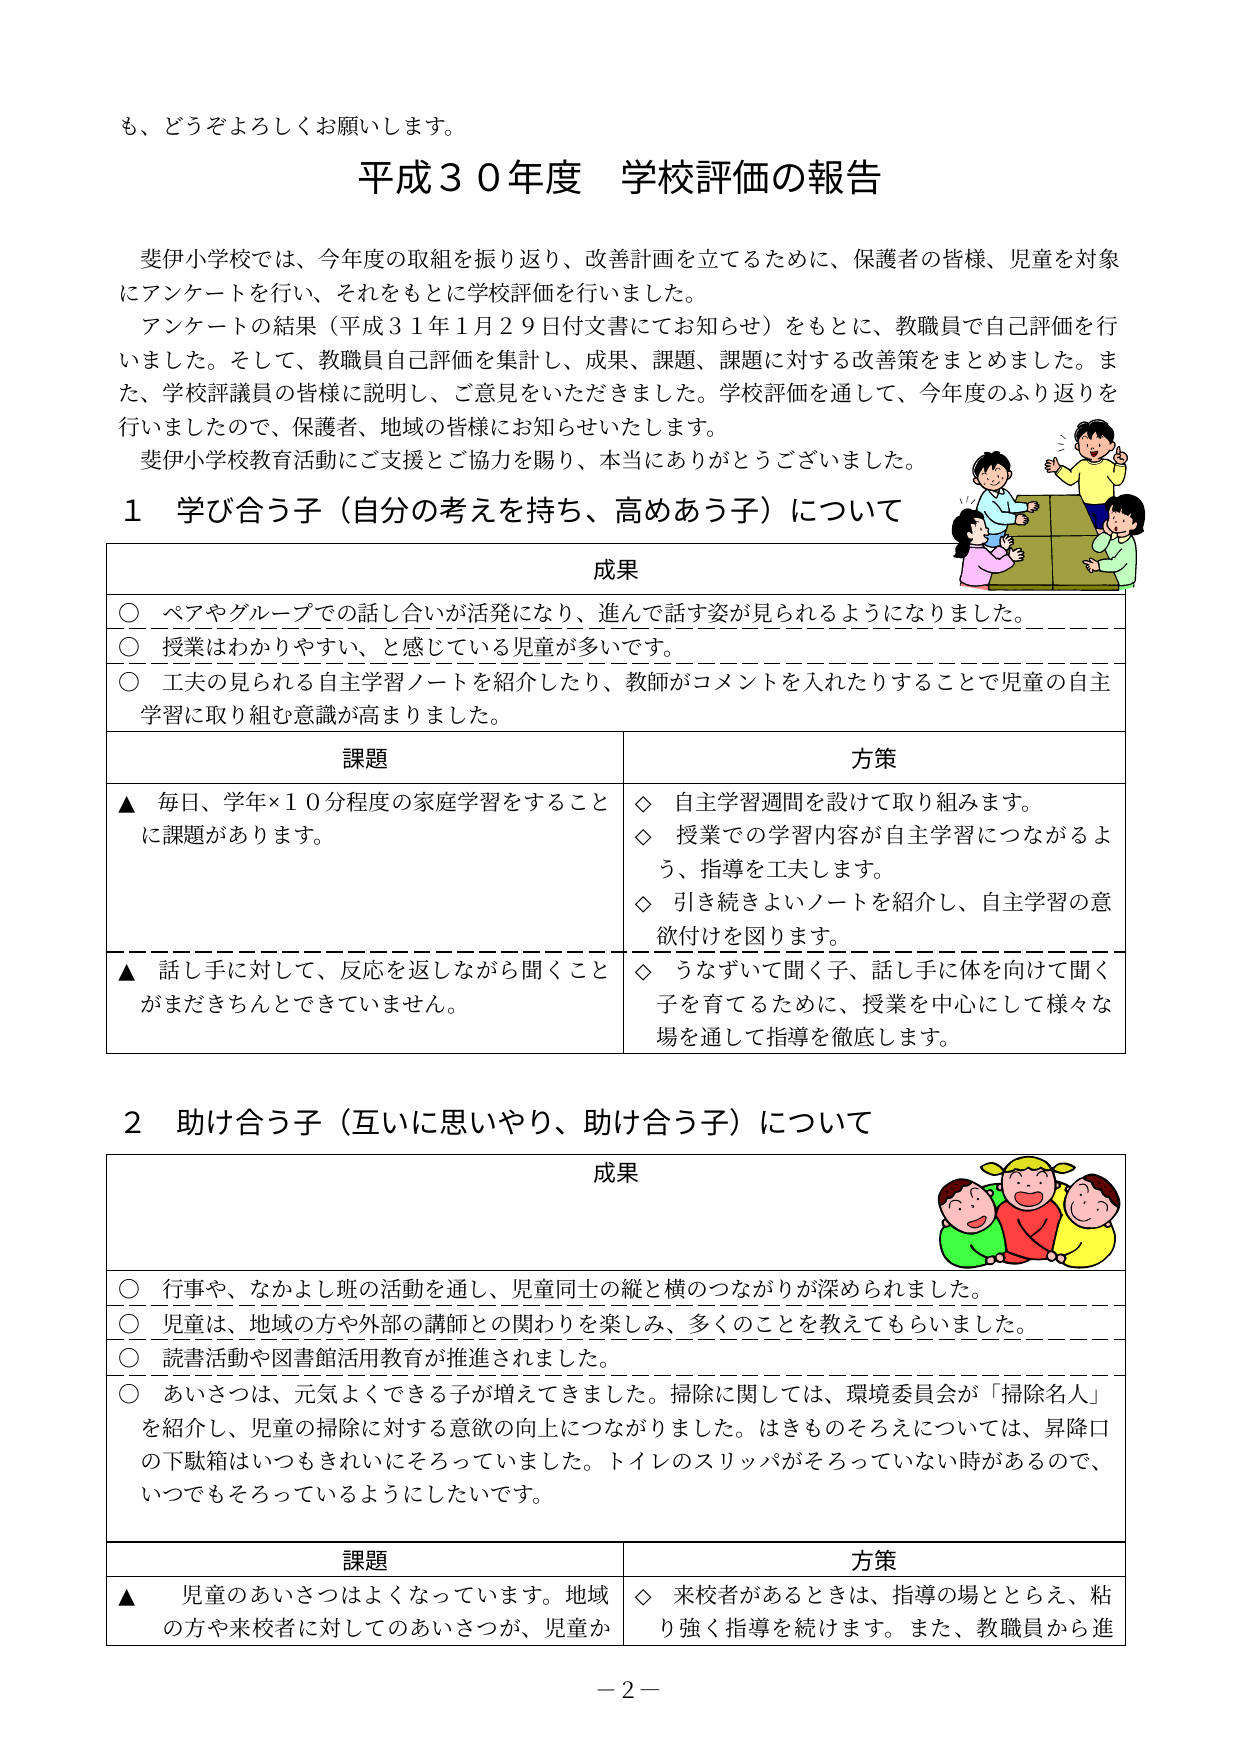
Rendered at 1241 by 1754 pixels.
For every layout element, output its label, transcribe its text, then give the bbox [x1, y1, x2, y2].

text 斐伊小学校教育活動にご支援とご協力を賜り、本当にありがとうございました。 [118, 442, 1084, 476]
table_cell 〇 読書活動や図書館活用教育が推進されました。 [107, 1339, 1125, 1375]
table_header 成果 [107, 1155, 1125, 1270]
table_cell 〇 授業はわかりやすい、と感じている児童が多いです。 [107, 628, 1125, 663]
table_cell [624, 1577, 1125, 1645]
text 保護者の皆様、地域の皆様と一緒になって育てていかないと本物にはなりません。これからも、どうぞよろしくお願いします。 [118, 108, 598, 141]
text ２ 助け合う子（互いに思いやり、助け合う子）について [118, 1087, 1122, 1154]
text 斐伊小学校では、今年度の取組を振り返り、改善計画を立てるために、保護者の皆様、児童を対象にアンケートを行い、それをもとに学校評価を行いました。 [118, 242, 1122, 308]
table_header 成果 [107, 544, 1125, 594]
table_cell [107, 1577, 623, 1645]
table_cell 方策 [624, 732, 1125, 783]
table_cell ▲ 毎日、学年×１０分程度の家庭学習をすることに課題があります。 [107, 784, 623, 951]
table_cell 課題 [107, 1543, 623, 1576]
table_cell 〇 ペアやグループでの話し合いが活発になり、進んで話す姿が見られるようになりました。 [107, 595, 1125, 628]
table_cell 〇 あいさつは、元気よくできる子が増えてきました。掃除に関しては、環境委員会が「掃除名人」を紹介し、児童の掃除に対する意欲の向上につながりました。はきものそろえについては、昇降口の下駄箱はいつもきれいにそろっていました。トイレのスリッパがそろっていない時があるので、いつでもそろっているようにしたいです。 [107, 1375, 1125, 1541]
table_cell 方策 [624, 1543, 1125, 1576]
table_cell 〇 児童は、地域の方や外部の講師との関わりを楽しみ、多くのことを教えてもらいました。 [107, 1305, 1125, 1339]
table_cell ◇ 自主学習週間を設けて取り組みます。 ◇ 授業での学習内容が自主学習につながるよう、指導を工夫します。 ◇ 引き続きよいノートを紹介し、自主学習の意欲付けを図ります。 [624, 784, 1125, 951]
table_cell 課題 [107, 732, 623, 783]
table_cell ◇ うなずいて聞く子、話し手に体を向けて聞く子を育てるために、授業を中心にして様々な場を通して指導を徹底します。 [624, 951, 1125, 1053]
text アンケートの結果（平成３１年１月２９日付文書にてお知らせ）をもとに、教職員で自己評価を行いました。そして、教職員自己評価を集計し、成果、課題、課題に対する改善策をまとめました。また、学校評議員の皆様に説明し、ご意見をいただきました。学校評価を通して、今年度のふり返りを行いましたので、保護者、地域の皆様にお知らせいたします。 [118, 308, 1122, 442]
table_cell 〇 工夫の見られる自主学習ノートを紹介したり、教師がコメントを入れたりすることで児童の自主学習に取り組む意識が高まりました。 [107, 663, 1125, 731]
table_cell 〇 行事や、なかよし班の活動を通し、児童同士の縦と横のつながりが深められました。 [107, 1271, 1125, 1305]
text １ 学び合う子（自分の考えを持ち、高めあう子）について [118, 476, 984, 543]
table_cell ▲ 話し手に対して、反応を返しながら聞くことがまだきちんとできていません。 [107, 951, 623, 1053]
text 平成３０年度 学校評価の報告 [118, 141, 1122, 208]
